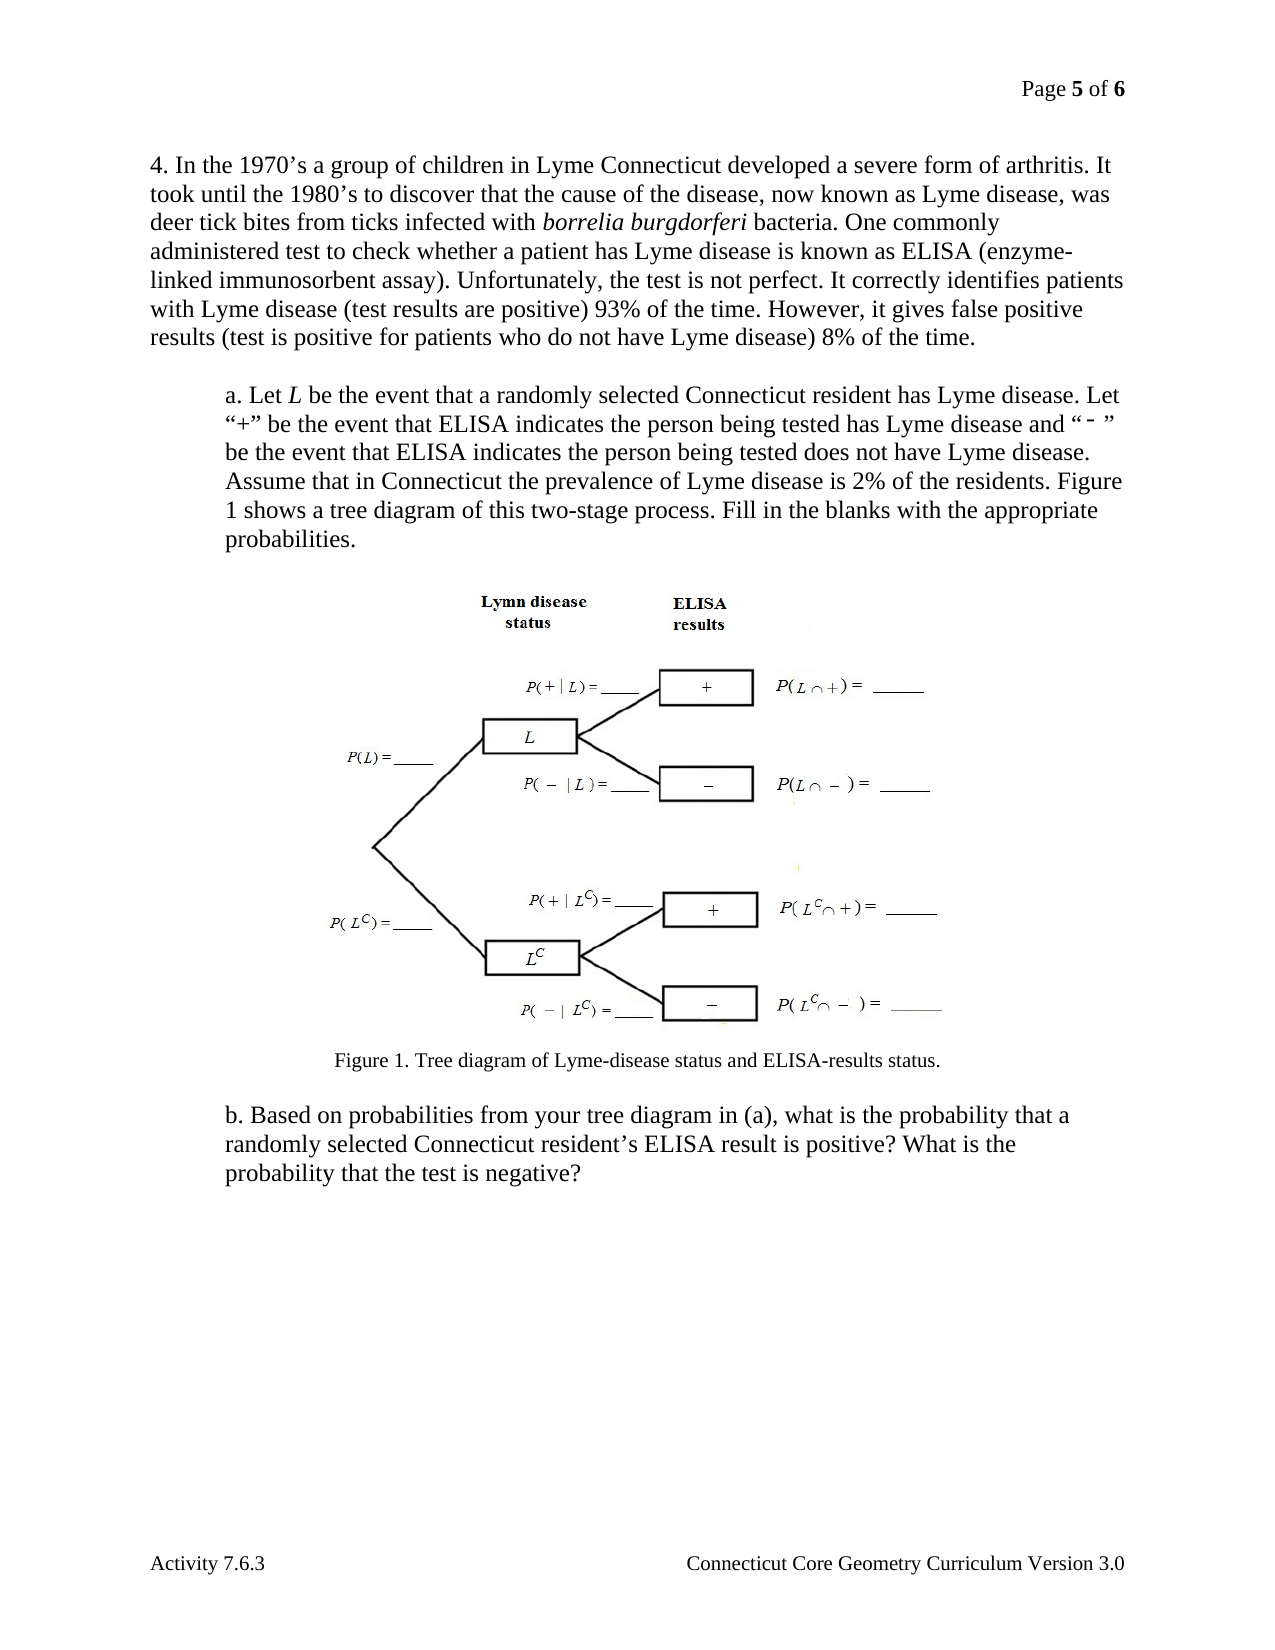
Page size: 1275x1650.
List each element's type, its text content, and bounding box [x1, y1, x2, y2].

text b. Based on probabilities from your tree diagram in (a), what is the probability that a randomly selected Connecticut resident’s ELISA result is positive? What is the probability that the test is negative? [225, 1101, 1125, 1187]
text 4. In the 1970’s a group of children in Lyme Connecticut developed a severe form of arthritis. It took until the 1980’s to discover that the cause of the disease, now known as Lyme disease, was deer tick bites from ticks infected with borrelia burgdorferi bacteria. One commonly administered test to check whether a patient has Lyme disease is known as ELISA (enzyme-linked immunosorbent assay). Unfortunately, the test is not perfect. It correctly identifies patients with Lyme disease (test results are positive) 93% of the time. However, it gives false positive results (test is positive for patients who do not have Lyme disease) 8% of the time. [150, 150, 1125, 351]
picture [303, 581, 972, 1032]
text a. Let L be the event that a randomly selected Connecticut resident has Lyme disease. Let “+” be the event that ELISA indicates the person being tested has Lyme disease and “” be the event that ELISA indicates the person being tested does not have Lyme disease. Assume that in Connecticut the prevalence of Lyme disease is 2% of the residents. Figure 1 shows a tree diagram of this two-stage process. Fill in the blanks with the appropriate probabilities. [225, 380, 1125, 552]
text Figure 1. Tree diagram of Lyme-disease status and ELISA-results status. [150, 1048, 1125, 1072]
